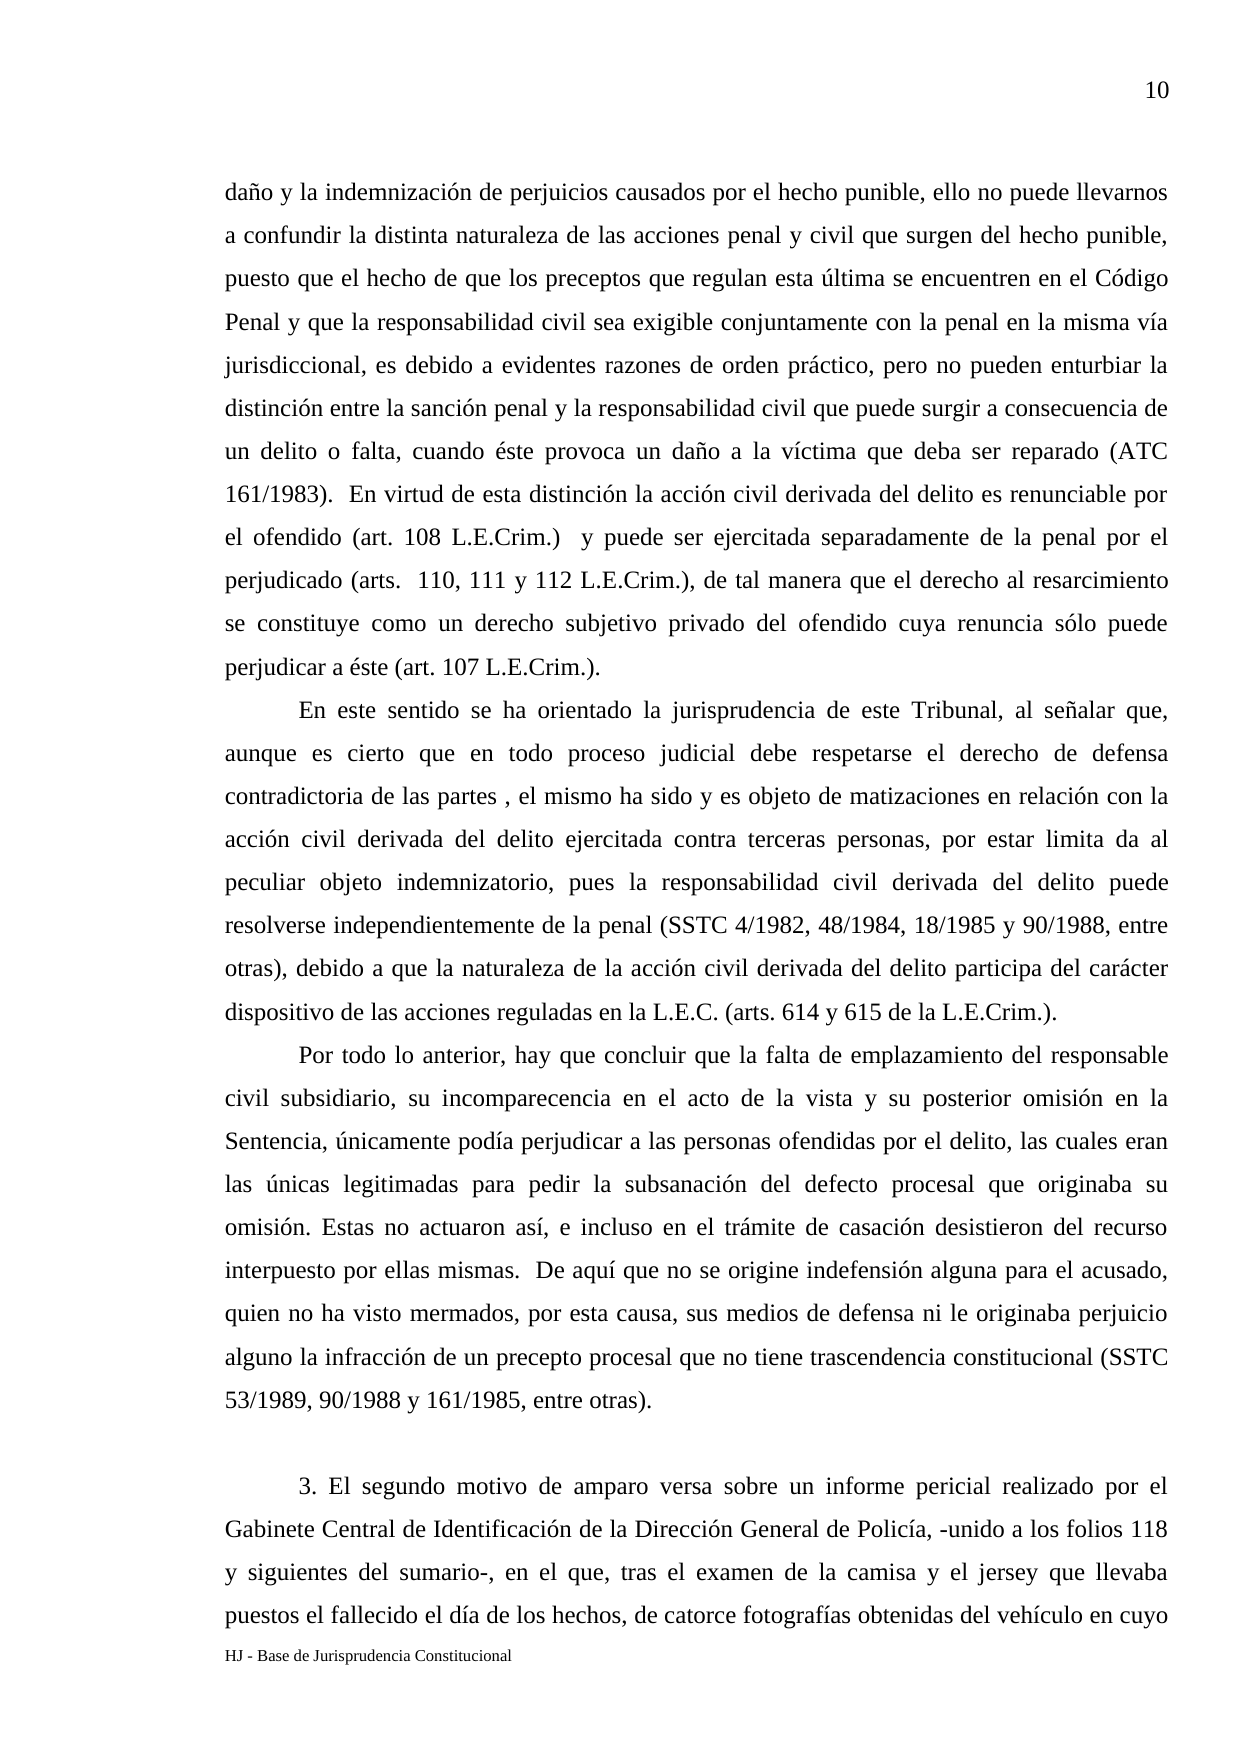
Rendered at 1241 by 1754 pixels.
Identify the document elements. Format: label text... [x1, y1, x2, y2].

text Por todo lo anterior, hay que concluir que la falta de emplazamiento del responsable civil subsidiario, su incomparecencia en el acto de la vista y su posterior omisión en la Sentencia, únicamente podía perjudicar a las personas ofendidas por el delito, las cuales eran las únicas legitimadas para pedir la subsanación del defecto procesal que originaba su omisión. Estas no actuaron así, e incluso en el trámite de casación desistieron del recurso interpuesto por ellas mismas. De aquí que no se origine indefensión alguna para el acusado, quien no ha visto mermados, por esta causa, sus medios de defensa ni le originaba perjuicio alguno la infracción de un precepto procesal que no tiene trascendencia constitucional (SSTC 53/1989, 90/1988 y 161/1985, entre otras). [224, 1040, 1169, 1413]
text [224, 177, 1169, 680]
text En este sentido se ha orientado la jurisprudencia de este Tribunal, al señalar que, aunque es cierto que en todo proceso judicial debe respetarse el derecho de defensa contradictoria de las partes , el mismo ha sido y es objeto de matizaciones en relación con la acción civil derivada del delito ejercitada contra terceras personas, por estar limita da al peculiar objeto indemnizatorio, pues la responsabilidad civil derivada del delito puede resolverse independientemente de la penal (SSTC 4/1982, 48/1984, 18/1985 y 90/1988, entre otras), debido a que la naturaleza de la acción civil derivada del delito participa del carácter dispositivo de las acciones reguladas en la L.E.C. (arts. 614 y 615 de la L.E.Crim.). [224, 695, 1169, 1025]
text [224, 1471, 1169, 1629]
